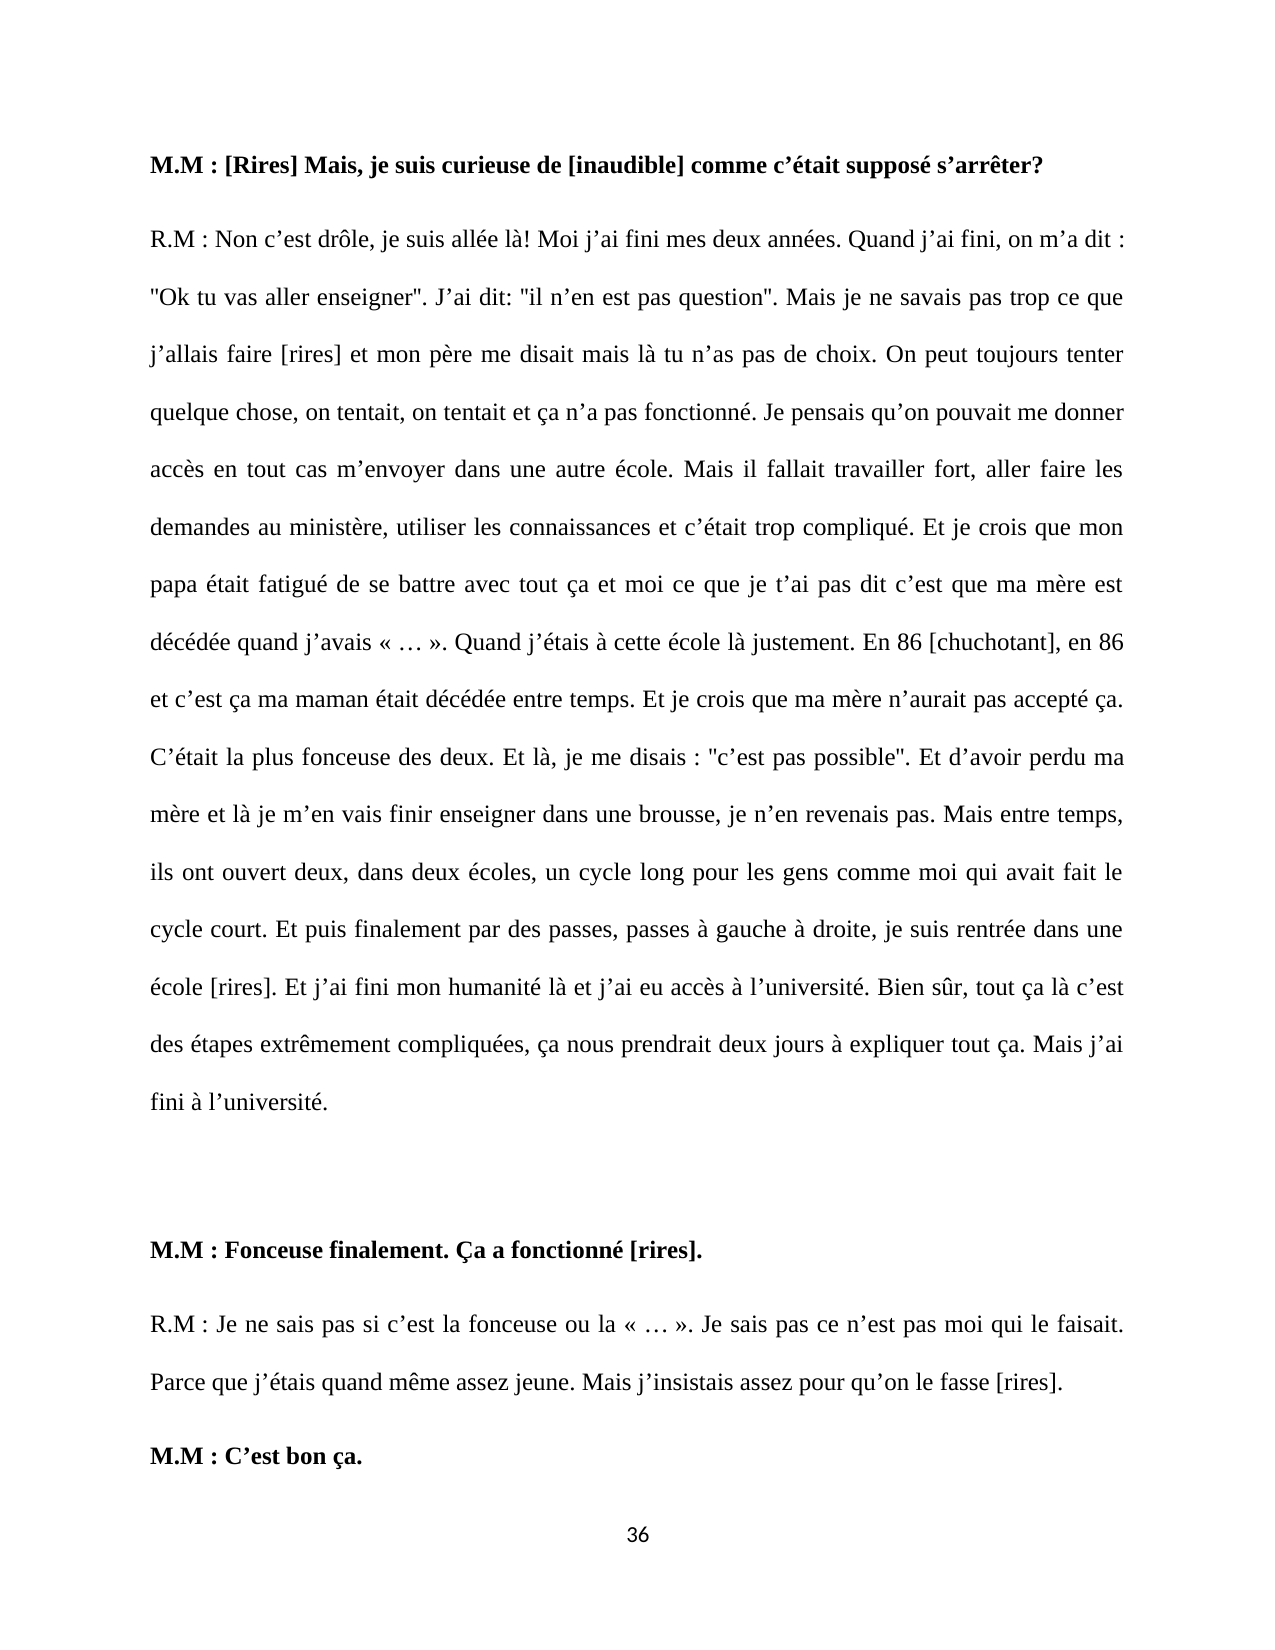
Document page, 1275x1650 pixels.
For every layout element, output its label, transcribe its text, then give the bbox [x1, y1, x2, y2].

text M.M : [Rires] Mais, je suis curieuse de [inaudible] comme c’était supposé s’arrêter? [150, 150, 1125, 179]
text R.M : Je ne sais pas si c’est la fonceuse ou la « … ». Je sais pas ce n’est pas moi qui le faisait. Parce que j’étais quand même assez jeune. Mais j’insistais assez pour qu’on le fasse [rires]. [150, 1309, 1125, 1395]
text M.M : C’est bon ça. [150, 1441, 1125, 1469]
text M.M : Fonceuse finalement. Ça a fonctionné [rires]. [150, 1235, 1125, 1264]
text R.M : Non c’est drôle, je suis allée là! Moi j’ai fini mes deux années. Quand j’ai fini, on m’a dit : ''Ok tu vas aller enseigner''. J’ai dit: ''il n’en est pas question''. Mais je ne savais pas trop ce que j’allais faire [rires] et mon père me disait mais là tu n’as pas de choix. On peut toujours tenter quelque chose, on tentait, on tentait et ça n’a pas fonctionné. Je pensais qu’on pouvait me donner accès en tout cas m’envoyer dans une autre école. Mais il fallait travailler fort, aller faire les demandes au ministère, utiliser les connaissances et c’était trop compliqué. Et je crois que mon papa était fatigué de se battre avec tout ça et moi ce que je t’ai pas dit c’est que ma mère est décédée quand j’avais « … ». Quand j’étais à cette école là justement. En 86 [chuchotant], en 86 et c’est ça ma maman était décédée entre temps. Et je crois que ma mère n’aurait pas accepté ça. C’était la plus fonceuse des deux. Et là, je me disais : ''c’est pas possible''. Et d’avoir perdu ma mère et là je m’en vais finir enseigner dans une brousse, je n’en revenais pas. Mais entre temps, ils ont ouvert deux, dans deux écoles, un cycle long pour les gens comme moi qui avait fait le cycle court. Et puis finalement par des passes, passes à gauche à droite, je suis rentrée dans une école [rires]. Et j’ai fini mon humanité là et j’ai eu accès à l’université. Bien sûr, tout ça là c’est des étapes extrêmement compliquées, ça nous prendrait deux jours à expliquer tout ça. Mais j’ai fini à l’université. [150, 224, 1125, 1115]
